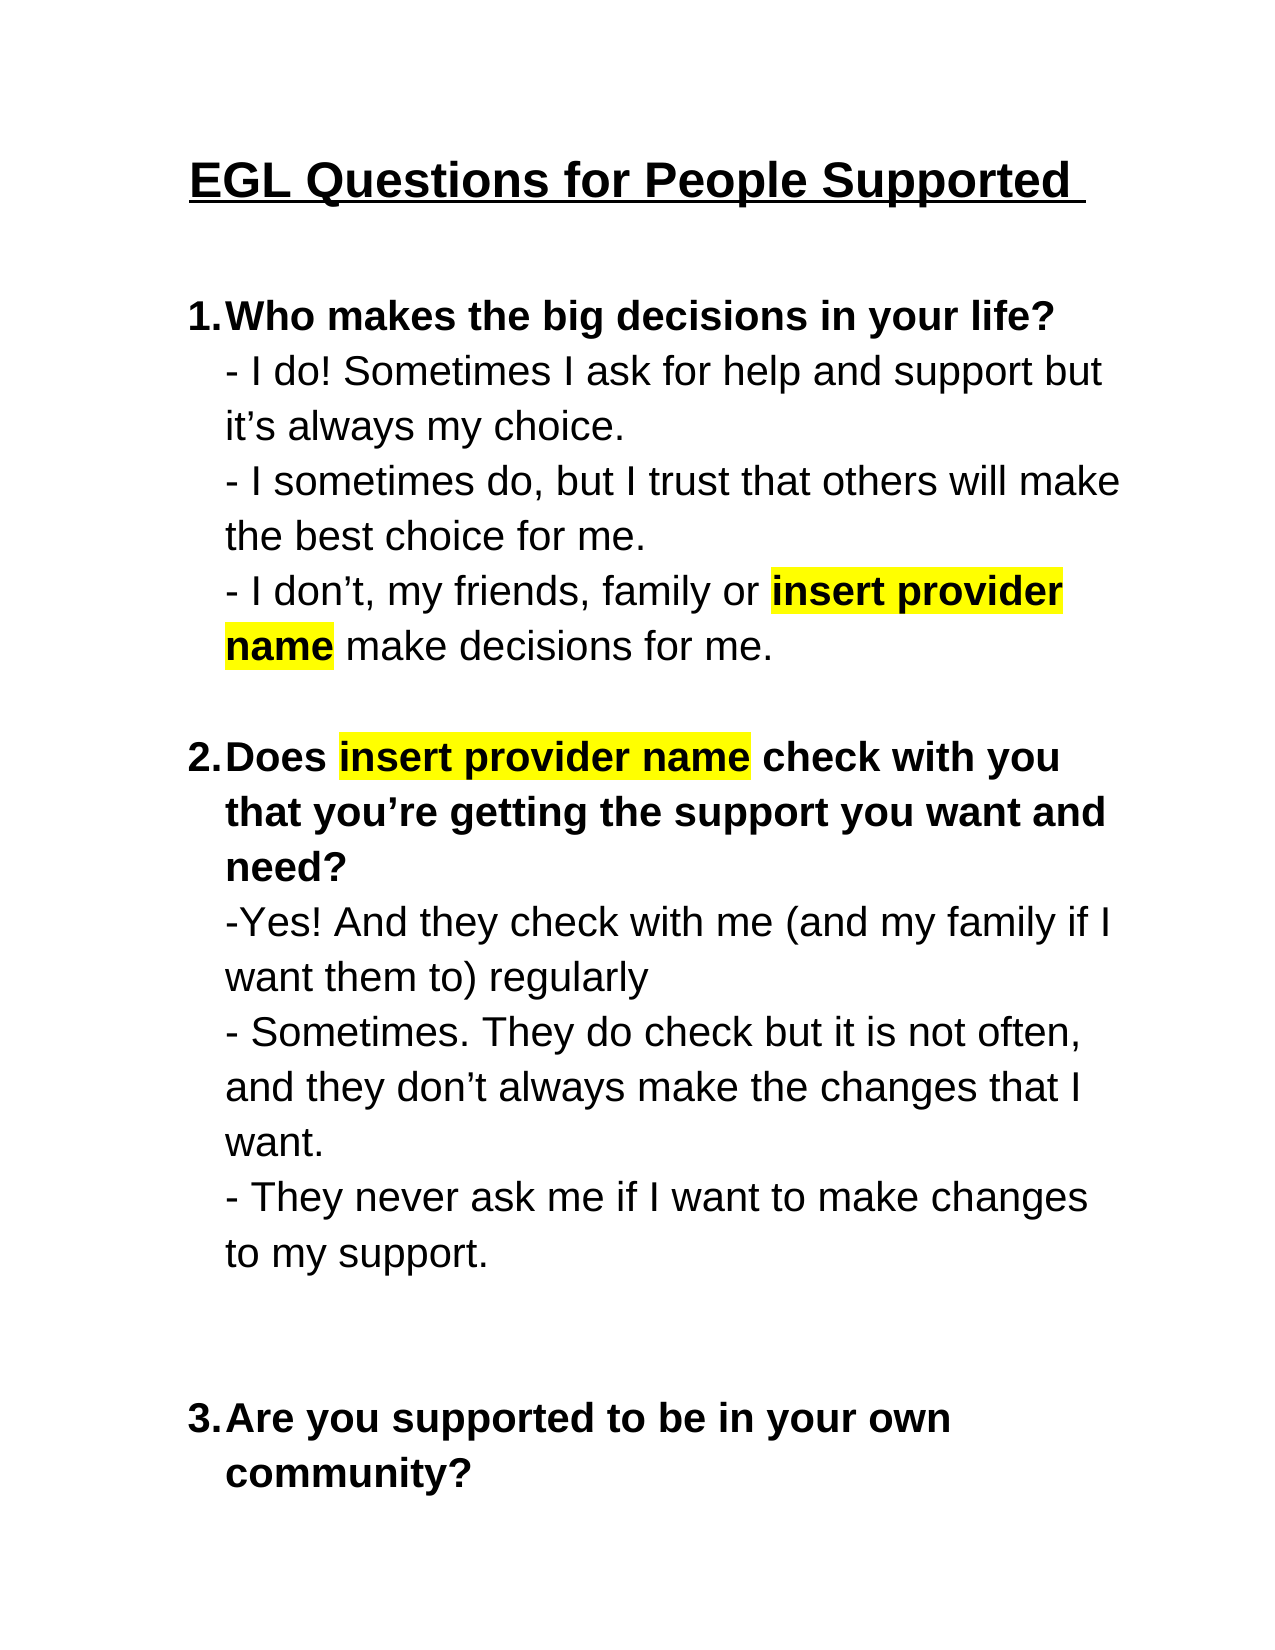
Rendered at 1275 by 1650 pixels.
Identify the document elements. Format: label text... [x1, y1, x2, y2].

text EGL Questions for People Supported [150, 150, 1125, 238]
list Who makes the big decisions in your life? - I do! Sometimes I ask for help and support but it’s always my choice. - I sometimes do, but I trust that others will make the best choice for me. - I don’t, my friends, family or insert provider name make decisions for me. [187, 291, 1125, 670]
list Does insert provider name check with you that you’re getting the support you want and need? -Yes! And they check with me (and my family if I want them to) regularly - Sometimes. They do check but it is not often, and they don’t always make the changes that I want. - They never ask me if I want to make changes to my support. [187, 732, 1125, 1276]
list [187, 1393, 1125, 1496]
